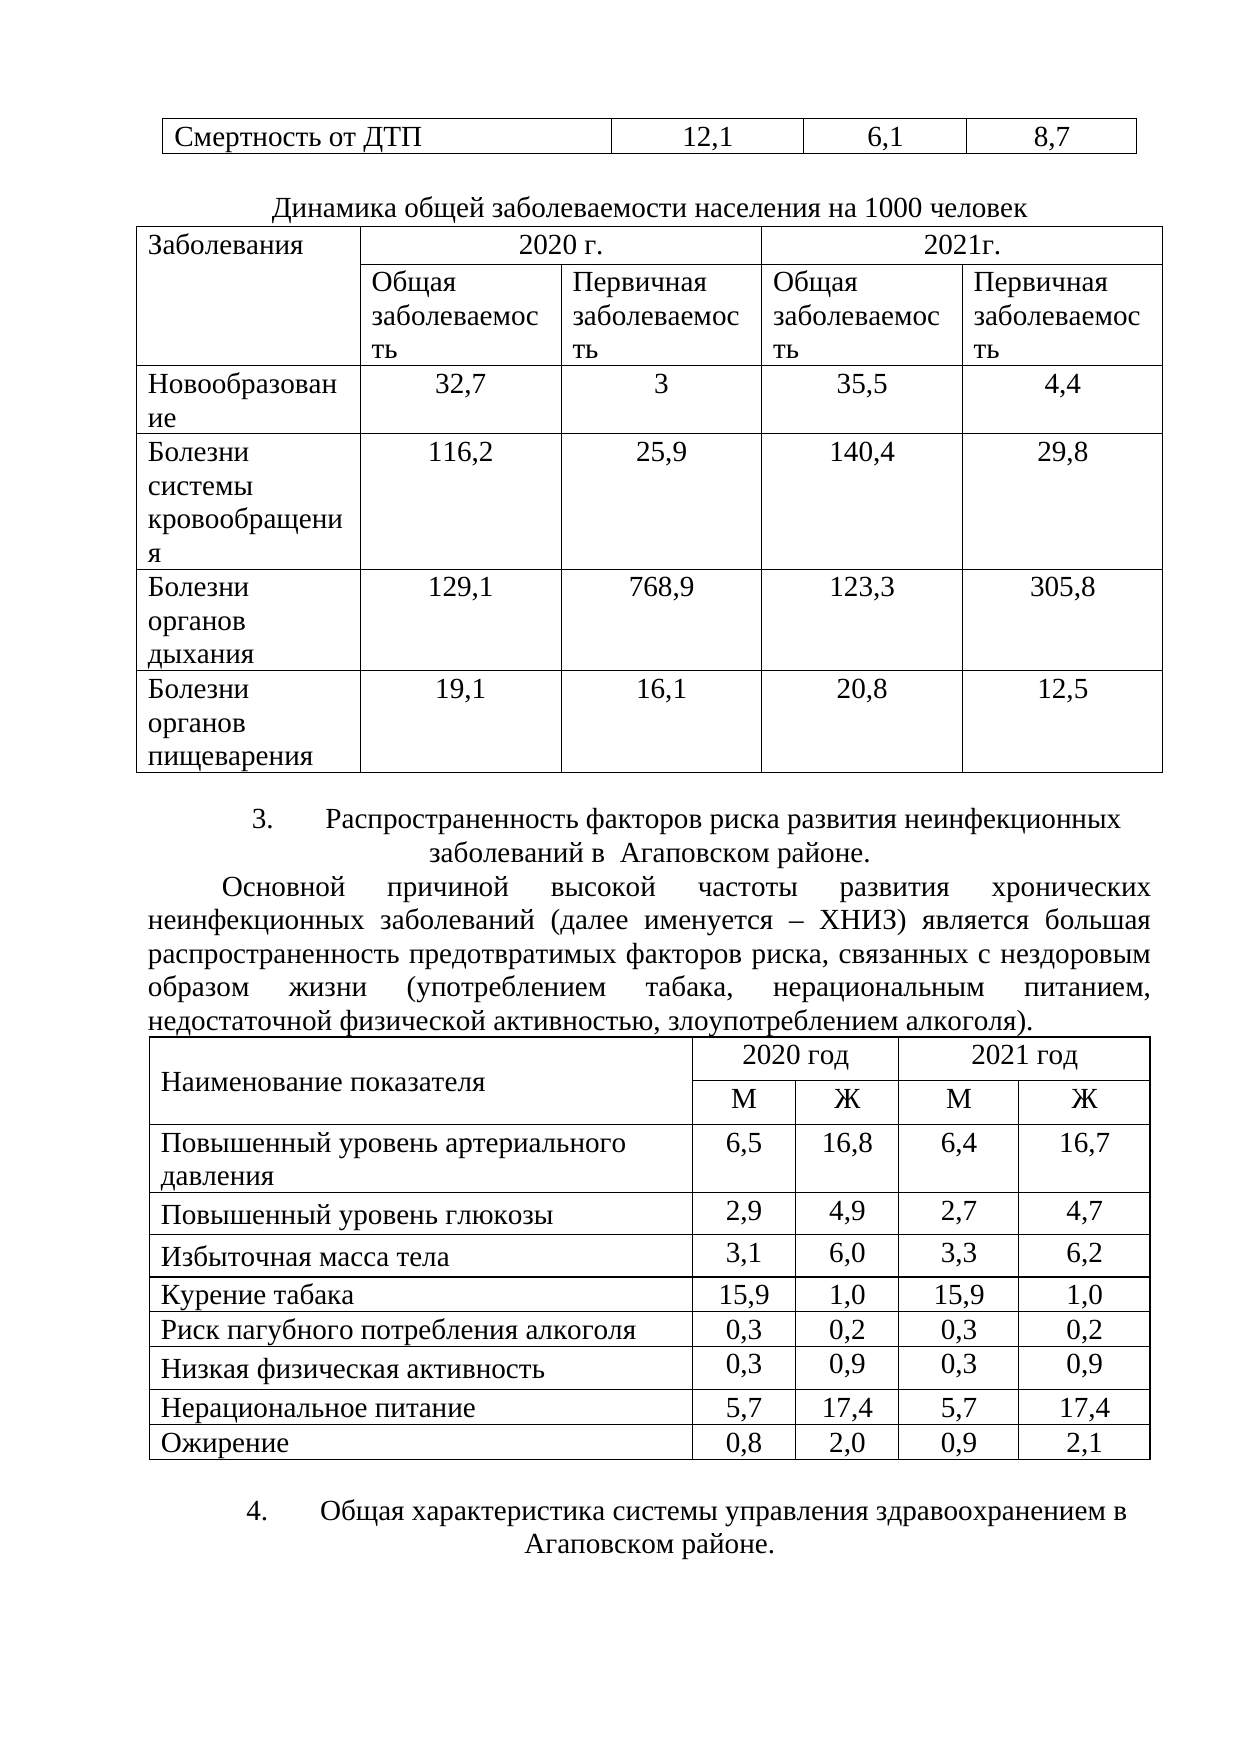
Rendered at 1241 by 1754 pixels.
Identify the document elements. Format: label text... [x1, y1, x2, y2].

table_cell Курение табака [150, 1278, 692, 1311]
table_cell 3,1 [693, 1235, 795, 1276]
table_cell 0,2 [796, 1312, 898, 1346]
table_cell 3,3 [899, 1235, 1018, 1276]
table_header 2021 год [899, 1038, 1149, 1080]
table_cell 16,8 [796, 1125, 898, 1192]
text Динамика общей заболеваемости населения на 1000 человек [148, 190, 1152, 223]
table_cell 5,7 [693, 1390, 795, 1424]
table_cell 1,0 [1019, 1278, 1149, 1311]
table_cell Избыточная масса тела [150, 1235, 692, 1276]
table_cell Болезни органов дыхания [137, 570, 360, 670]
table_cell 17,4 [796, 1390, 898, 1424]
table_cell 25,9 [562, 434, 761, 568]
table_header 2021г. [762, 227, 1162, 263]
table_cell Ж [1019, 1081, 1149, 1124]
table_cell 4,7 [1019, 1193, 1149, 1234]
table_cell 4,4 [963, 366, 1162, 433]
table_cell Повышенный уровень артериального давления [150, 1125, 692, 1192]
table_cell 129,1 [361, 570, 561, 670]
table_cell Риск пагубного потребления алкоголя [150, 1312, 692, 1346]
table_header Наименование показателя [150, 1038, 692, 1124]
table_cell Ожирение [150, 1425, 692, 1458]
table_cell Низкая физическая активность [150, 1347, 692, 1389]
table_cell 2,1 [1019, 1425, 1149, 1458]
table_cell Нерациональное питание [150, 1390, 692, 1424]
list Общая характеристика системы управления здравоохранением в Агаповском районе. [148, 1493, 1152, 1560]
table_cell 6,2 [1019, 1235, 1149, 1276]
table_cell 2,0 [796, 1425, 898, 1458]
table_cell 15,9 [693, 1278, 795, 1311]
table_cell 5,7 [899, 1390, 1018, 1424]
table_cell 19,1 [361, 671, 561, 772]
table_cell Повышенный уровень глюкозы [150, 1193, 692, 1234]
table_cell Смертность от ДТП [163, 119, 611, 153]
table_cell 2,9 [693, 1193, 795, 1234]
table_cell М [899, 1081, 1018, 1124]
table_cell Болезни системы кровообращения [137, 434, 360, 568]
table_cell 0,9 [796, 1347, 898, 1389]
table_cell 1,0 [796, 1278, 898, 1311]
table_cell 0,3 [693, 1312, 795, 1346]
table_header Заболевания [137, 227, 360, 365]
table_cell 12,1 [612, 119, 803, 153]
table_cell 116,2 [361, 434, 561, 568]
table_cell 3 [562, 366, 761, 433]
table_cell 12,5 [963, 671, 1162, 772]
table_cell Ж [796, 1081, 898, 1124]
table_cell 123,3 [762, 570, 962, 670]
table_cell Общая заболеваемость [762, 265, 962, 365]
table_cell 140,4 [762, 434, 962, 568]
table_cell Общая заболеваемость [361, 265, 561, 365]
table_cell 4,9 [796, 1193, 898, 1234]
table_cell 768,9 [562, 570, 761, 670]
table_cell 6,0 [796, 1235, 898, 1276]
table_cell Первичная заболеваемость [963, 265, 1162, 365]
list Распространенность факторов риска развития неинфекционных заболеваний в Агаповском районе. [148, 802, 1152, 869]
table_cell 0,9 [899, 1425, 1018, 1458]
table_cell 6,4 [899, 1125, 1018, 1192]
table_header 2020 г. [361, 227, 761, 263]
table_cell 20,8 [762, 671, 962, 772]
table_cell 0,3 [899, 1347, 1018, 1389]
table_cell 15,9 [899, 1278, 1018, 1311]
table_cell 0,2 [1019, 1312, 1149, 1346]
table_cell 305,8 [963, 570, 1162, 670]
table_cell Болезни органов пищеварения [137, 671, 360, 772]
table_cell 2,7 [899, 1193, 1018, 1234]
table_cell 0,8 [693, 1425, 795, 1458]
table_cell М [693, 1081, 795, 1124]
table_cell 32,7 [361, 366, 561, 433]
table_cell 8,7 [967, 119, 1136, 153]
table_cell 16,7 [1019, 1125, 1149, 1192]
table_cell 6,1 [804, 119, 966, 153]
table_cell 16,1 [562, 671, 761, 772]
table_header 2020 год [693, 1038, 898, 1080]
table_cell 0,9 [1019, 1347, 1149, 1389]
table_cell Первичная заболеваемость [562, 265, 761, 365]
text Основной причиной высокой частоты развития хронических неинфекционных заболеваний (далее именуется – ХНИЗ) является большая распространенность предотвратимых факторов риска, связанных с нездоровым образом жизни (употреблением табака, нерациональным питанием, недостаточной физической активностью, злоупотреблением алкоголя). [148, 869, 1152, 1036]
table_cell 35,5 [762, 366, 962, 433]
table_cell 29,8 [963, 434, 1162, 568]
table_cell Новообразование [137, 366, 360, 433]
table_cell 0,3 [693, 1347, 795, 1389]
table_cell 17,4 [1019, 1390, 1149, 1424]
table_cell 0,3 [899, 1312, 1018, 1346]
table_cell 6,5 [693, 1125, 795, 1192]
